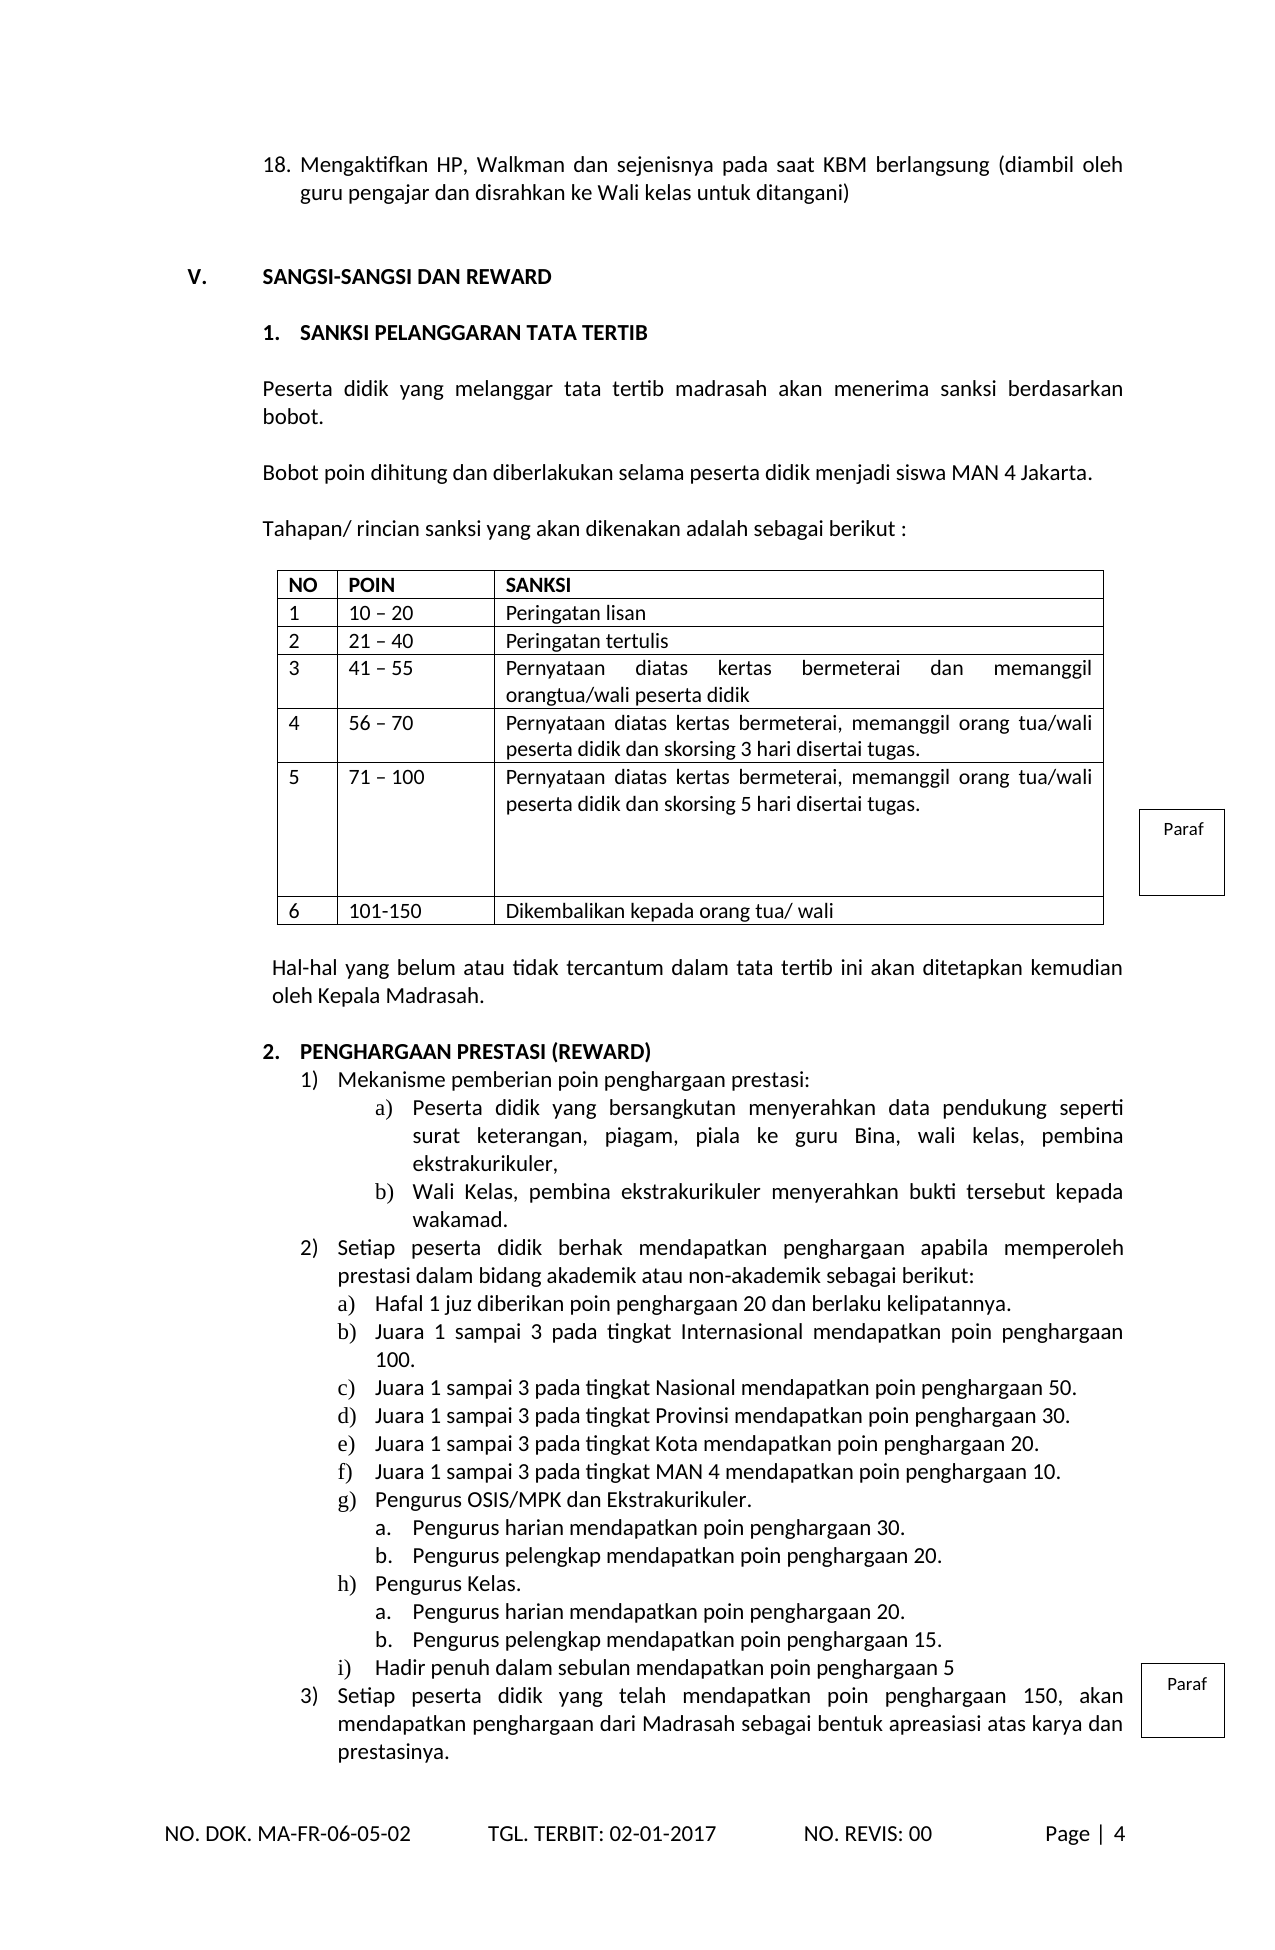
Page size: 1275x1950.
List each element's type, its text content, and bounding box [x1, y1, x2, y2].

table_cell 2 [278, 627, 337, 653]
table_cell Pernyataan diatas kertas bermeterai, memanggil orang tua/wali peserta didik dan skorsing 5 hari disertai tugas. [495, 763, 1103, 896]
table_cell 71 – 100 [338, 763, 494, 896]
list Peserta didik yang bersangkutan menyerahkan data pendukung seperti surat keterangan, piagam, piala ke guru Bina, wali kelas, pembina ekstrakurikuler, [375, 1093, 1125, 1177]
list Hal-hal yang belum atau tidak tercantum dalam tata tertib ini akan ditetapkan kemudian oleh Kepala Madrasah. [272, 953, 1125, 1009]
table_cell Pernyataan diatas kertas bermeterai, memanggil orang tua/wali peserta didik dan skorsing 3 hari disertai tugas. [495, 709, 1103, 762]
table_cell 101-150 [338, 897, 494, 924]
table_cell Dikembalikan kepada orang tua/ wali [495, 897, 1103, 924]
list SANKSI PELANGGARAN TATA TERTIB [262, 318, 1125, 346]
list Juara 1 sampai 3 pada tingkat Nasional mendapatkan poin penghargaan 50. [337, 1373, 1125, 1401]
table_cell Peringatan lisan [495, 599, 1103, 626]
table_cell 10 – 20 [338, 599, 494, 626]
list Pengurus pelengkap mendapatkan poin penghargaan 15. [375, 1625, 1125, 1653]
list Juara 1 sampai 3 pada tingkat MAN 4 mendapatkan poin penghargaan 10. [337, 1457, 1125, 1485]
list Wali Kelas, pembina ekstrakurikuler menyerahkan bukti tersebut kepada wakamad. [375, 1177, 1125, 1233]
list Hadir penuh dalam sebulan mendapatkan poin penghargaan 5 [337, 1653, 1125, 1681]
table_cell 5 [278, 763, 337, 896]
text Peserta didik yang melanggar tata tertib madrasah akan menerima sanksi berdasarkan bobot. [262, 374, 1125, 430]
list Pengurus harian mendapatkan poin penghargaan 20. [375, 1597, 1125, 1625]
table_cell 4 [278, 709, 337, 762]
list Mekanisme pemberian poin penghargaan prestasi: [300, 1065, 1125, 1093]
list Setiap peserta didik berhak mendapatkan penghargaan apabila memperoleh prestasi dalam bidang akademik atau non-akademik sebagai berikut: [300, 1233, 1125, 1289]
table_cell Pernyataan diatas kertas bermeterai dan memanggil orangtua/wali peserta didik [495, 655, 1103, 708]
list SANGSI-SANGSI DAN REWARD [187, 262, 1125, 290]
list Pengurus harian mendapatkan poin penghargaan 30. [375, 1513, 1125, 1541]
table_header NO [278, 571, 337, 598]
table_cell 41 – 55 [338, 655, 494, 708]
list Mengaktifkan HP, Walkman dan sejenisnya pada saat KBM berlangsung (diambil oleh guru pengajar dan disrahkan ke Wali kelas untuk ditangani) [262, 150, 1125, 206]
table_cell 1 [278, 599, 337, 626]
table_cell Peringatan tertulis [495, 627, 1103, 653]
table_cell 21 – 40 [338, 627, 494, 653]
table_cell 3 [278, 655, 337, 708]
list PENGHARGAAN PRESTASI (REWARD) [262, 1037, 1125, 1065]
list Pengurus pelengkap mendapatkan poin penghargaan 20. [375, 1541, 1125, 1569]
list Pengurus OSIS/MPK dan Ekstrakurikuler. [337, 1485, 1125, 1513]
table_header POIN [338, 571, 494, 598]
list Setiap peserta didik yang telah mendapatkan poin penghargaan 150, akan mendapatkan penghargaan dari Madrasah sebagai bentuk apreasiasi atas karya dan prestasinya. [300, 1681, 1125, 1765]
list Pengurus Kelas. [337, 1569, 1125, 1597]
list Juara 1 sampai 3 pada tingkat Provinsi mendapatkan poin penghargaan 30. [337, 1401, 1125, 1429]
list Juara 1 sampai 3 pada tingkat Internasional mendapatkan poin penghargaan 100. [337, 1317, 1125, 1373]
text Bobot poin dihitung dan diberlakukan selama peserta didik menjadi siswa MAN 4 Jakarta. [262, 458, 1125, 486]
text Tahapan/ rincian sanksi yang akan dikenakan adalah sebagai berikut : [262, 514, 1125, 542]
list Juara 1 sampai 3 pada tingkat Kota mendapatkan poin penghargaan 20. [337, 1429, 1125, 1457]
table_cell 6 [278, 897, 337, 924]
list Hafal 1 juz diberikan poin penghargaan 20 dan berlaku kelipatannya. [337, 1289, 1125, 1317]
table_cell 56 – 70 [338, 709, 494, 762]
table_header SANKSI [495, 571, 1103, 598]
